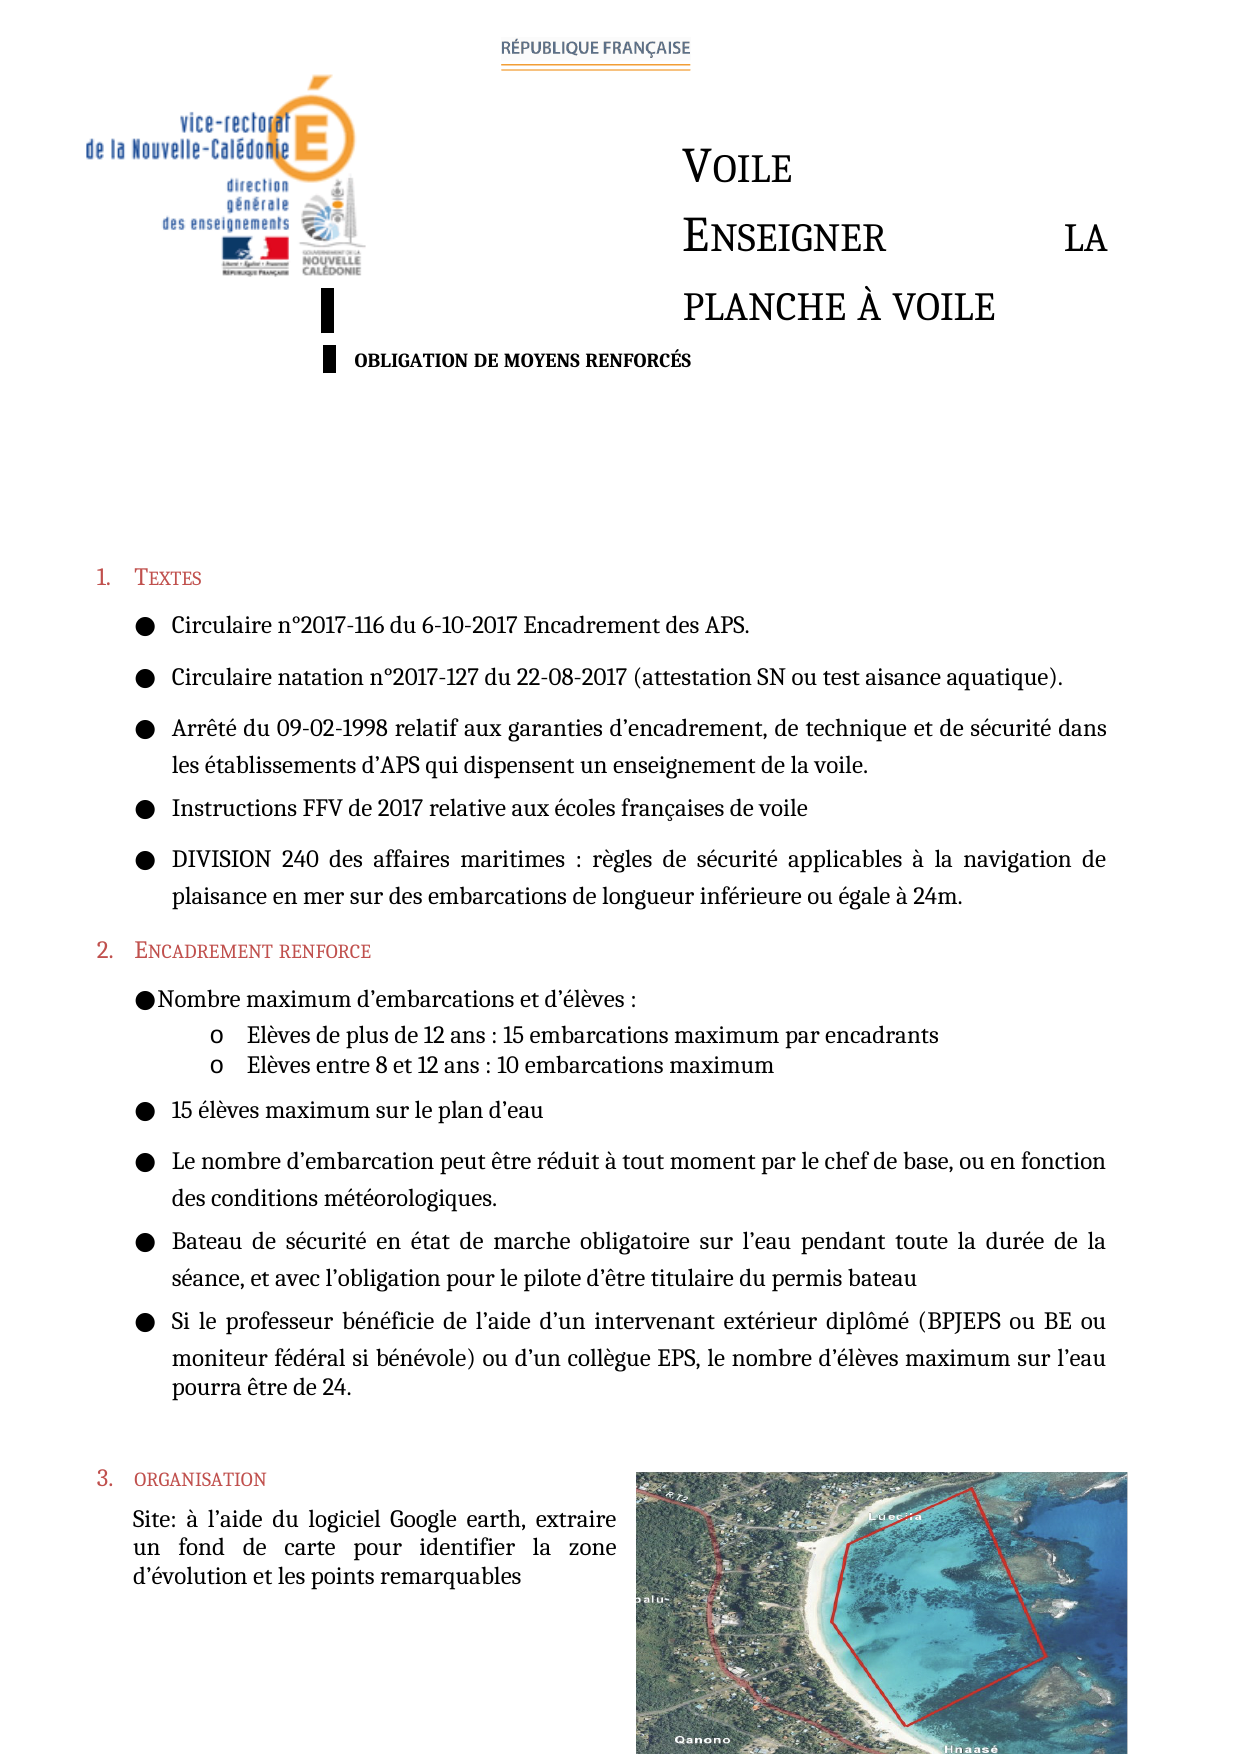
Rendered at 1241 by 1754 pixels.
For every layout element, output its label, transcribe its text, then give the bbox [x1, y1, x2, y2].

subtitle Encadrement renforce [97, 936, 1107, 964]
title Voile [369, 138, 1107, 195]
picture [82, 67, 369, 288]
list Circulaire n°2017-116 du 6-10-2017 Encadrement des APS. [134, 597, 1107, 648]
list Circulaire natation n°2017-127 du 22-08-2017 (attestation SN ou test aisance aquatique). [134, 648, 1107, 699]
list Si le professeur bénéficie de l’aide d’un intervenant extérieur diplômé (BPJEPS ou BE ou moniteur fédéral si bénévole) ou d’un collègue EPS, le nombre d’élèves maximum sur l’eau pourra être de 24. [134, 1293, 1107, 1401]
picture [636, 1472, 1128, 1754]
subtitle Textes [97, 562, 1107, 591]
list Instructions FFV de 2017 relative aux écoles françaises de voile [134, 779, 1107, 831]
list DIVISION 240 des affaires maritimes : règles de sécurité applicables à la navigation de plaisance en mer sur des embarcations de longueur inférieure ou égale à 24m. [134, 831, 1107, 911]
list 15 élèves maximum sur le plan d’eau [134, 1081, 1107, 1133]
list Bateau de sécurité en état de marche obligatoire sur l’eau pendant toute la durée de la séance, et avec l’obligation pour le pilote d’être titulaire du permis bateau [134, 1213, 1107, 1293]
subtitle organisation [97, 1464, 1107, 1493]
title obligation de moyens renforcés [323, 344, 1122, 373]
list Le nombre d’embarcation peut être réduit à tout moment par le chef de base, ou en fonction des conditions météorologiques. [134, 1133, 1107, 1213]
picture [490, 29, 697, 75]
title Enseigner la planche à voile [334, 207, 1107, 333]
list Elèves entre 8 et 12 ans : 10 embarcations maximum [209, 1051, 1107, 1081]
list Arrêté du 09-02-1998 relatif aux garanties d’encadrement, de technique et de sécurité dans les établissements d’APS qui dispensent un enseignement de la voile. [134, 699, 1107, 779]
list Elèves de plus de 12 ans : 15 embarcations maximum par encadrants [209, 1021, 1107, 1051]
text Site: à l’aide du logiciel Google earth, extraire un fond de carte pour identifier la zone d’évolution et les points remarquables [133, 1504, 636, 1591]
list Nombre maximum d’embarcations et d’élèves : [134, 970, 1107, 1021]
